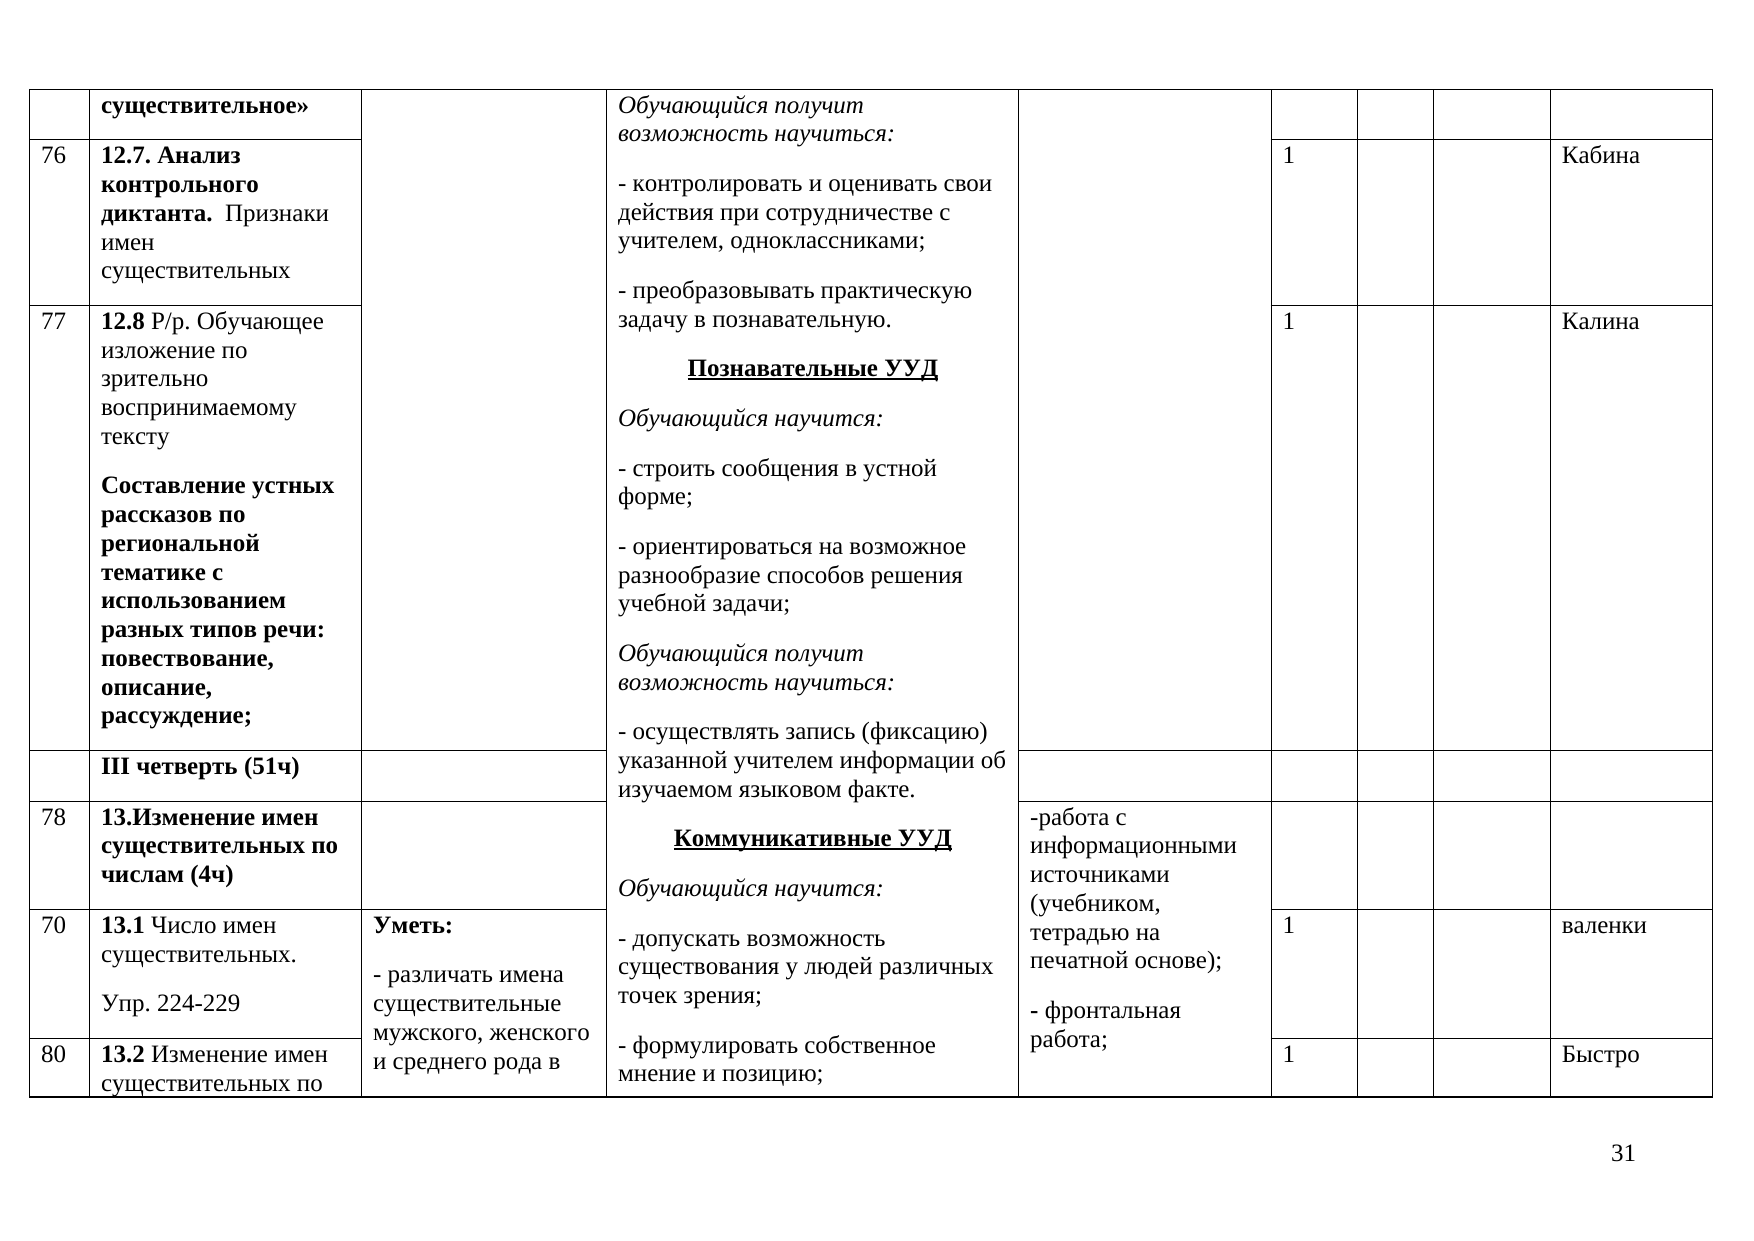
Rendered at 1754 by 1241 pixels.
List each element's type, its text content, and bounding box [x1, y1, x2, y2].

table_cell 1 [1272, 306, 1357, 750]
table_cell 80 [30, 1039, 89, 1096]
table_cell 13.Изменение имен существительных по числам (4ч) [90, 802, 361, 909]
table_cell 76 [30, 140, 89, 305]
table_cell [1358, 140, 1433, 305]
table_cell [1434, 910, 1550, 1038]
table_cell валенки [1551, 910, 1712, 1038]
table_cell [1551, 90, 1712, 139]
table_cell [90, 90, 361, 139]
table_cell Кабина [1551, 140, 1712, 305]
table_cell [1434, 306, 1550, 750]
table_cell [1358, 910, 1433, 1038]
table_cell 1 [1272, 140, 1357, 305]
table_cell 1 [1272, 90, 1357, 139]
table_cell [1358, 90, 1433, 139]
table_cell 22 [1434, 90, 1550, 139]
table_cell Быстро [1551, 1039, 1712, 1096]
table_cell 13.1 Число имен существительных. Упр. 224-229 [90, 910, 361, 1038]
table_cell 1 [1272, 1039, 1357, 1096]
table_cell [1551, 751, 1712, 801]
table_cell [1358, 751, 1433, 801]
table_cell 12.7. Анализ контрольного диктанта. Признаки имен существительных [90, 140, 361, 305]
table_cell [1019, 751, 1271, 801]
table_cell Калина [1551, 306, 1712, 750]
table_cell [362, 751, 606, 801]
table_cell 78 [30, 802, 89, 909]
table_cell [30, 751, 89, 801]
table_cell 70 [30, 910, 89, 1038]
table_cell 77 [30, 306, 89, 750]
table_cell Уметь: - различать имена существительные мужского, женского и среднего рода в форме единственного и множественного числа. - различать местоимение и имя существительное [362, 910, 606, 1096]
table_cell [1272, 751, 1357, 801]
table_cell [1272, 802, 1357, 909]
table_cell 75 [30, 90, 89, 139]
table_cell [1358, 306, 1433, 750]
table_cell [1434, 1039, 1550, 1096]
table_cell [1434, 751, 1550, 801]
table_cell [1434, 802, 1550, 909]
table_cell [362, 802, 606, 909]
table_cell -работа с информационными источниками (учебником, тетрадью на печатной основе); - фронтальная работа; -самостоятельная работа; [1019, 802, 1271, 1096]
table_cell [1434, 140, 1550, 305]
table_cell 12.8 Р/р. Обучающее изложение по зрительно воспринимаемому тексту Составление устных рассказов по региональной тематике с использованием разных типов речи: повествование, описание, рассуждение; [90, 306, 361, 750]
table_cell [1551, 802, 1712, 909]
table_cell [1358, 802, 1433, 909]
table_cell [90, 1039, 361, 1096]
table_cell 1 [1272, 910, 1357, 1038]
table_cell III четверть (51ч) [90, 751, 361, 801]
table_cell [1358, 1039, 1433, 1096]
